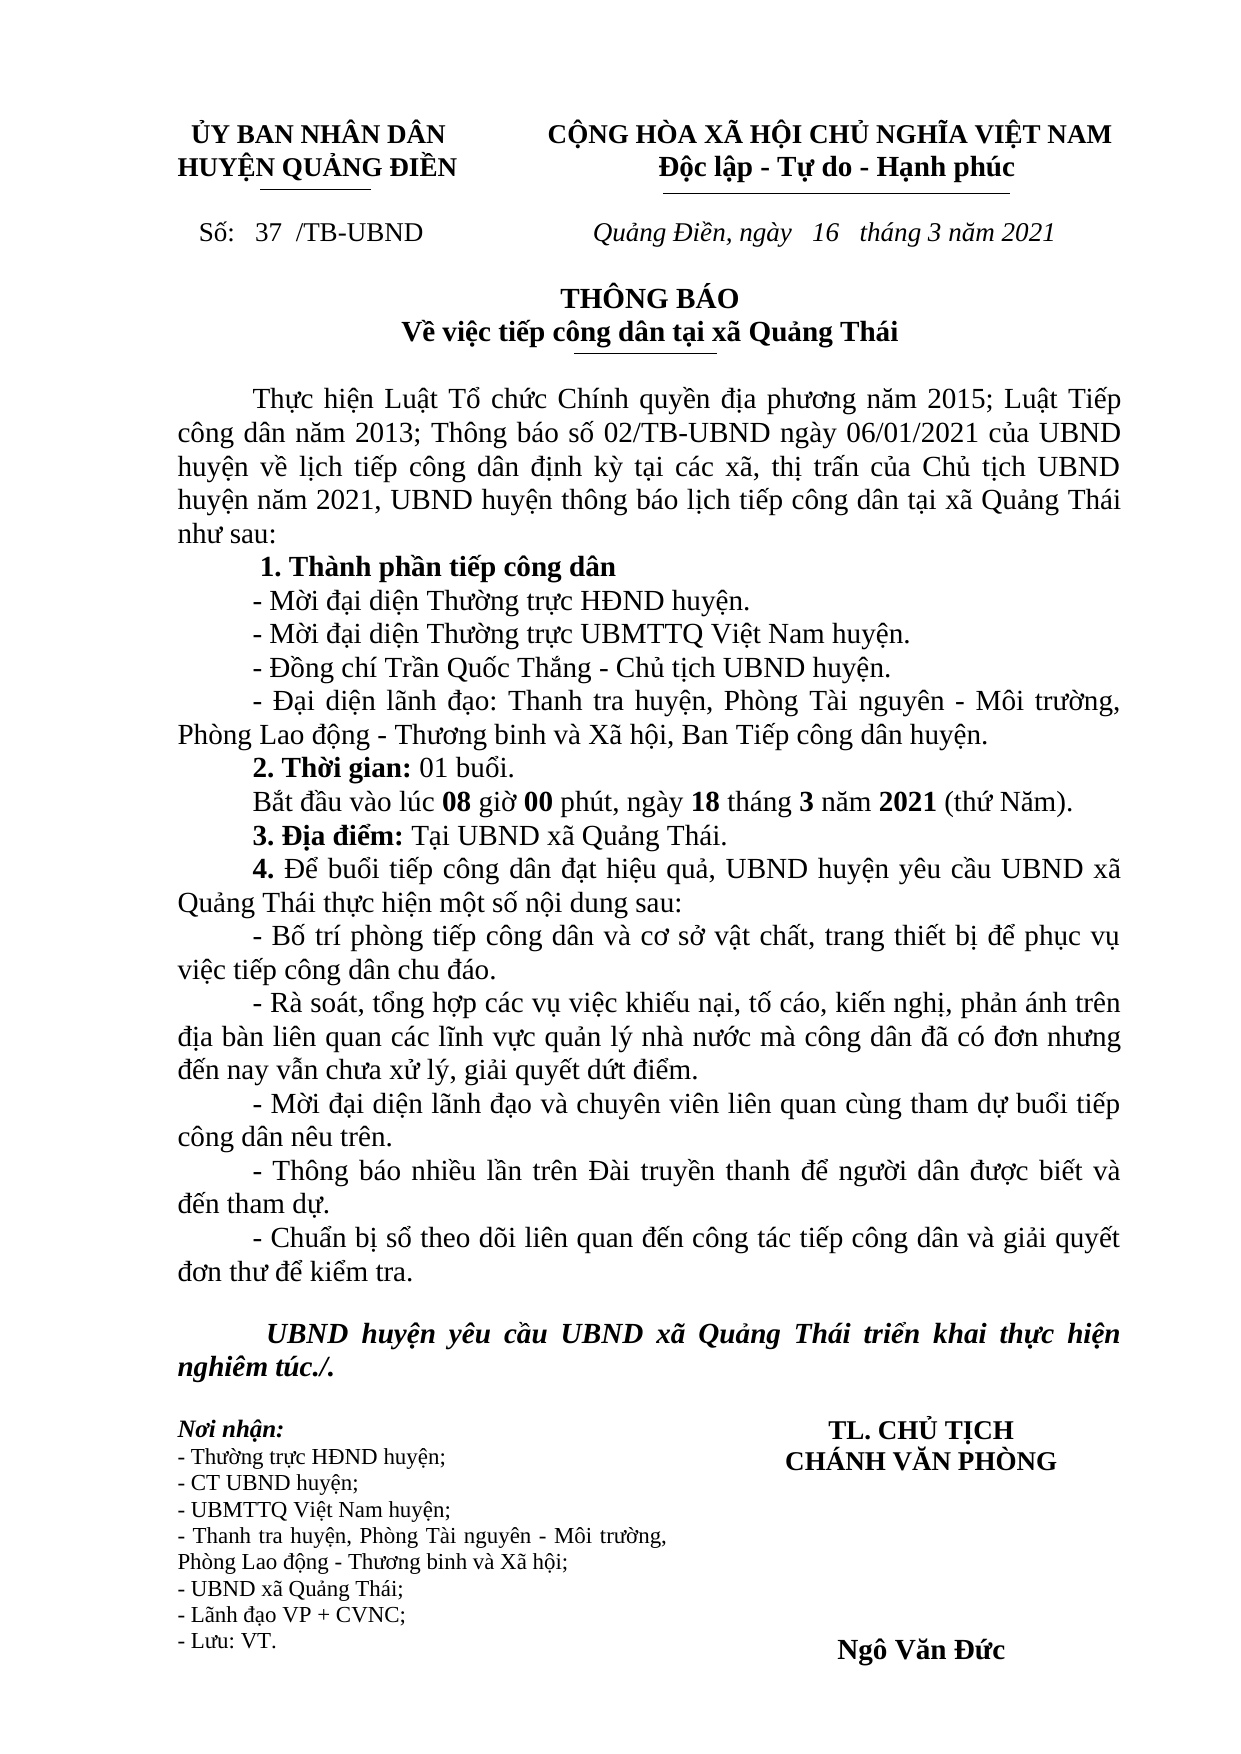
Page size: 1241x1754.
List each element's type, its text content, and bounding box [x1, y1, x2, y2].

text Bắt đầu vào lúc 08 giờ 00 phút, ngày 18 tháng 3 năm 2021 (thứ Năm). [177, 784, 1122, 818]
text - Bố trí phòng tiếp công dân và cơ sở vật chất, trang thiết bị để phục vụ việc tiếp công dân chu đáo. [177, 918, 1122, 985]
text - Đại diện lãnh đạo: Thanh tra huyện, Phòng Tài nguyên - Môi trường, Phòng Lao động - Thương binh và Xã hội, Ban Tiếp công dân huyện. [177, 683, 1122, 751]
text - Mời đại diện lãnh đạo và chuyên viên liên quan cùng tham dự buổi tiếp công dân nêu trên. [177, 1086, 1122, 1153]
text Thực hiện Luật Tổ chức Chính quyền địa phương năm 2015; Luật Tiếp công dân năm 2013; Thông báo số 02/TB-UBND ngày 06/01/2021 của UBND huyện về lịch tiếp công dân định kỳ tại các xã, thị trấn của Chủ tịch UBND huyện năm 2021, UBND huyện thông báo lịch tiếp công dân tại xã Quảng Thái như sau: [177, 382, 1122, 549]
text - Mời đại diện Thường trực UBMTTQ Việt Nam huyện. [177, 616, 1122, 650]
text - Mời đại diện Thường trực HĐND huyện. [177, 583, 1122, 616]
text UBND huyện yêu cầu UBND xã Quảng Thái triển khai thực hiện nghiêm túc./. [177, 1316, 1122, 1383]
text - Thông báo nhiều lần trên Đài truyền thanh để người dân được biết và đến tham dự. [177, 1153, 1122, 1220]
text Số: 37 /TB-UBND Quảng Điền, ngày 16 tháng 3 năm 2021 [177, 216, 1122, 247]
text 4. Để buổi tiếp công dân đạt hiệu quả, UBND huyện yêu cầu UBND xã Quảng Thái thực hiện một số nội dung sau: [177, 851, 1122, 918]
text HUYỆN QUẢNG ĐIỀN Độc lập - Tự do - Hạnh phúc [177, 149, 1122, 183]
table_header Nơi nhận: - Thường trực HĐND huyện; - CT UBND huyện; - UBMTTQ Việt Nam huyện; - Thanh tra huyện, Phòng Tài nguyên - Môi trường, Phòng Lao động - Thương binh và Xã hội; - UBND xã Quảng Thái; - Lãnh đạo VP + CVNC; - Lưu: VT. [166, 1414, 679, 1672]
table_header TL. CHỦ TỊCH CHÁNH VĂN PHÒNG Ngô Văn Đức [679, 1414, 1163, 1672]
text - Chuẩn bị sổ theo dõi liên quan đến công tác tiếp công dân và giải quyết đơn thư để kiểm tra. [177, 1220, 1122, 1287]
text - Đồng chí Trần Quốc Thắng - Chủ tịch UBND huyện. [177, 650, 1122, 683]
text ỦY BAN NHÂN DÂN CỘNG HÒA XÃ HỘI CHỦ NGHĨA VIỆT NAM [177, 118, 1122, 149]
text Về việc tiếp công dân tại xã Quảng Thái [177, 314, 1122, 348]
text 2. Thời gian: 01 buổi. [177, 751, 1122, 784]
text 1. Thành phần tiếp công dân [177, 549, 1122, 583]
text THÔNG BÁO [177, 281, 1122, 314]
text - Rà soát, tổng hợp các vụ việc khiếu nại, tố cáo, kiến nghị, phản ánh trên địa bàn liên quan các lĩnh vực quản lý nhà nước mà công dân đã có đơn nhưng đến nay vẫn chưa xử lý, giải quyết dứt điểm. [177, 985, 1122, 1086]
text 3. Địa điểm: Tại UBND xã Quảng Thái. [177, 818, 1122, 851]
